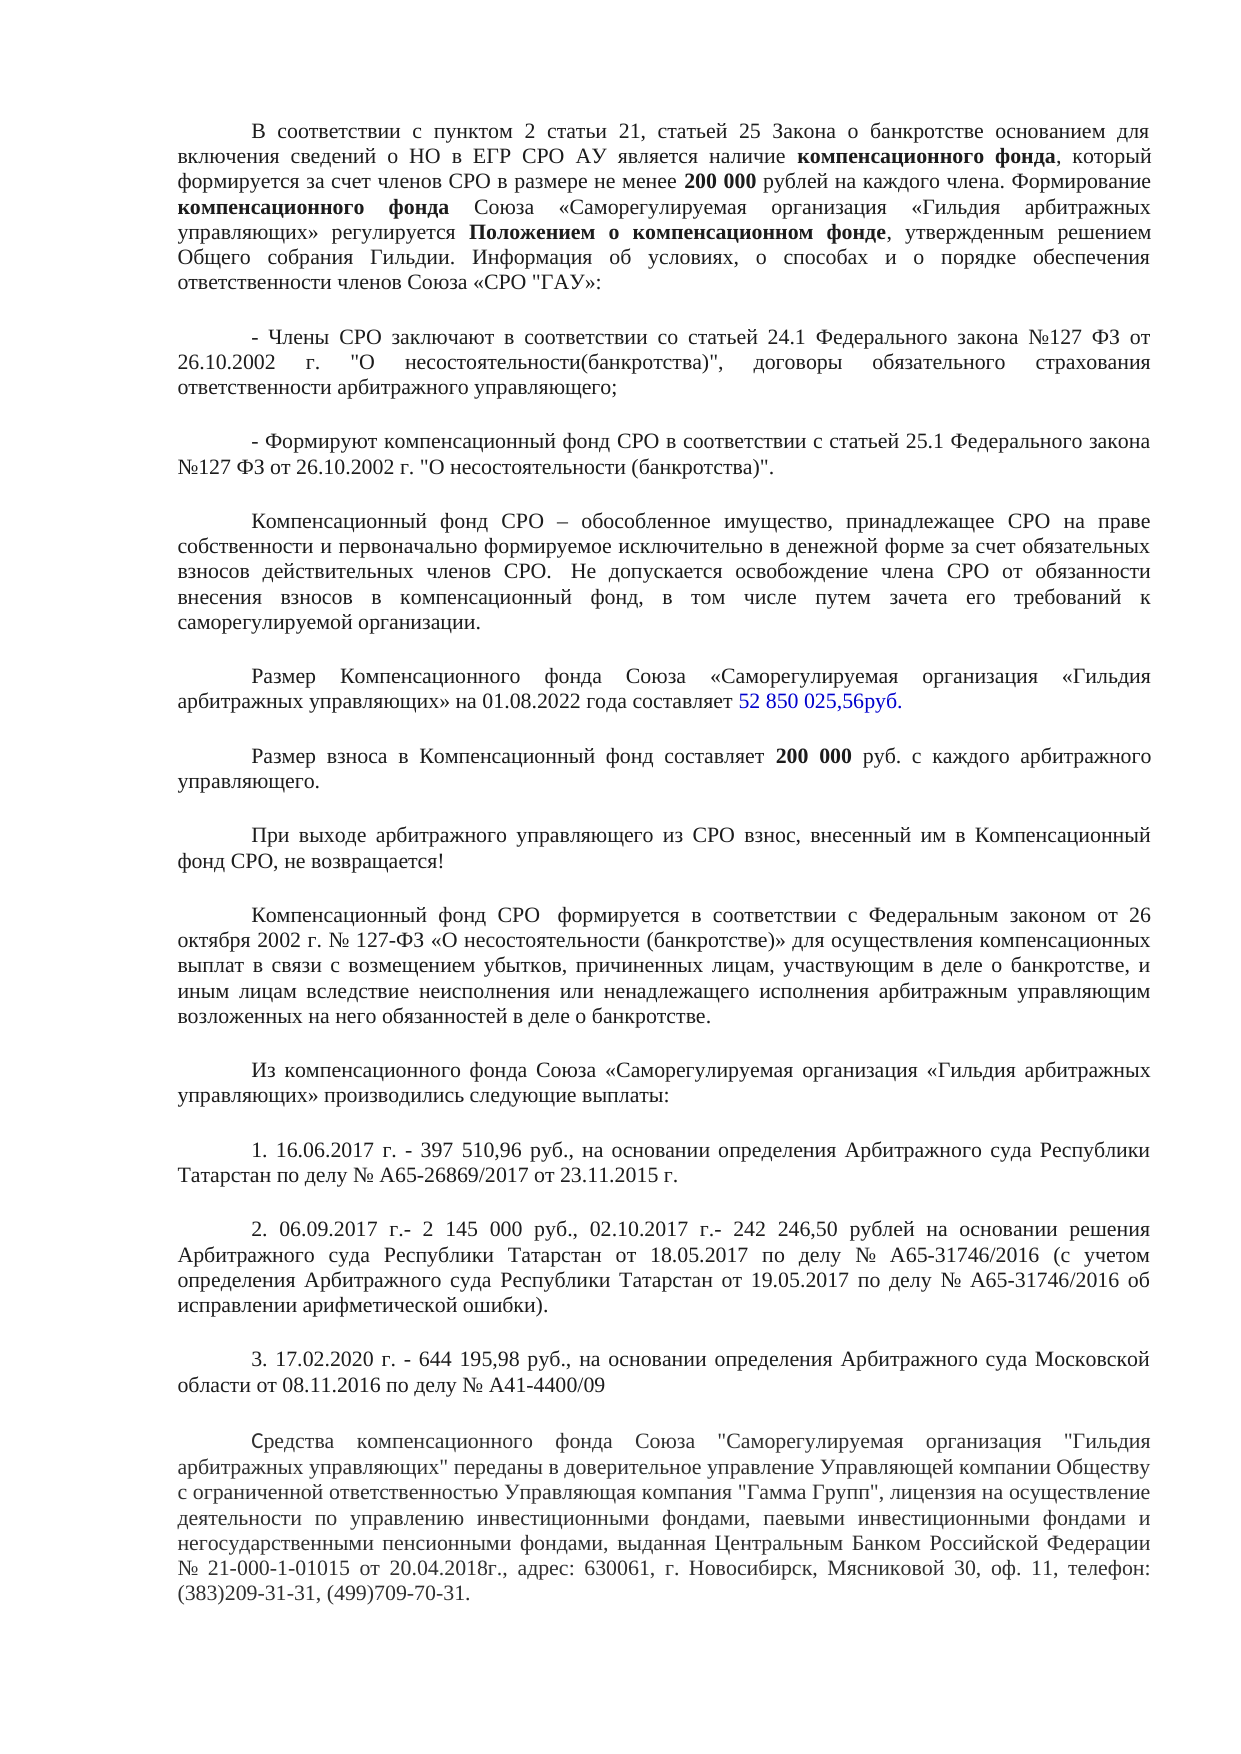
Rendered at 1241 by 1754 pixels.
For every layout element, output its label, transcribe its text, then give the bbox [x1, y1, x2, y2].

text В соответствии с пунктом 2 статьи 21, статьей 25 Закона о банкротстве основанием для включения сведений о НО в ЕГР СРО АУ является наличие компенсационного фонда, который формируется за счет членов СРО в размере не менее 200 000 рублей на каждого члена. Формирование компенсационного фонда Союза «Саморегулируемая организация «Гильдия арбитражных управляющих» регулируется Положением о компенсационном фонде, утвержденным решением Общего собрания Гильдии. Информация об условиях, о способах и о порядке обеспечения ответственности членов Союза «СРО "ГАУ»: [177, 118, 1152, 294]
text - Члены СРО заключают в соответствии со статьей 24.1 Федерального закона №127 ФЗ от 26.10.2002 г. "О несостоятельности(банкротства)", договоры обязательного страхования ответственности арбитражного управляющего; [177, 324, 1152, 399]
text Компенсационный фонд СРО формируется в соответствии с Федеральным законом от 26 октября 2002 г. № 127-ФЗ «О несостоятельности (банкротстве)» для осуществления компенсационных выплат в связи с возмещением убытков, причиненных лицам, участвующим в деле о банкротстве, и иным лицам вследствие неисполнения или ненадлежащего исполнения арбитражным управляющим возложенных на него обязанностей в деле о банкротстве. [177, 902, 1152, 1028]
text При выходе арбитражного управляющего из СРО взнос, внесенный им в Компенсационный фонд СРО, не возвращается! [177, 822, 1152, 873]
text 3. 17.02.2020 г. - 644 195,98 руб., на основании определения Арбитражного суда Московской области от 08.11.2016 по делу № А41-4400/09 [177, 1346, 1152, 1397]
text 1. 16.06.2017 г. - 397 510,96 руб., на основании определения Арбитражного суда Республики Татарстан по делу № А65-26869/2017 от 23.11.2015 г. [177, 1137, 1152, 1187]
text Из компенсационного фонда Союза «Саморегулируемая организация «Гильдия арбитражных управляющих» производились следующие выплаты: [177, 1057, 1152, 1108]
text Средства компенсационного фонда Союза "Саморегулируемая организация "Гильдия арбитражных управляющих" переданы в доверительное управление Управляющей компании Обществу с ограниченной ответственностью Управляющая компания "Гамма Групп", лицензия на осуществление деятельности по управлению инвестиционными фондами, паевыми инвестиционными фондами и негосударственными пенсионными фондами, выданная Центральным Банком Российской Федерации № 21-000-1-01015 от 20.04.2018г., адрес: 630061, г. Новосибирск, Мясниковой 30, оф. 11, телефон: (383)209-31-31, (499)709-70-31. [177, 1426, 1152, 1605]
text 2. 06.09.2017 г.- 2 145 000 руб., 02.10.2017 г.- 242 246,50 рублей на основании решения Арбитражного суда Республики Татарстан от 18.05.2017 по делу № А65-31746/2016 (с учетом определения Арбитражного суда Республики Татарстан от 19.05.2017 по делу № А65-31746/2016 об исправлении арифметической ошибки). [177, 1216, 1152, 1317]
text Размер взноса в Компенсационный фонд составляет 200 000 руб. с каждого арбитражного управляющего. [177, 743, 1152, 793]
text Компенсационный фонд СРО – обособленное имущество, принадлежащее СРО на праве собственности и первоначально формируемое исключительно в денежной форме за счет обязательных взносов действительных членов СРО. Не допускается освобождение члена СРО от обязанности внесения взносов в компенсационный фонд, в том числе путем зачета его требований к саморегулируемой организации. [177, 508, 1152, 634]
text Размер Компенсационного фонда Союза «Саморегулируемая организация «Гильдия арбитражных управляющих» на 01.08.2022 года составляет 52 850 025,56руб. [177, 663, 1152, 714]
text - Формируют компенсационный фонд СРО в соответствии с статьей 25.1 Федерального закона №127 ФЗ от 26.10.2002 г. "О несостоятельности (банкротства)". [177, 428, 1152, 479]
